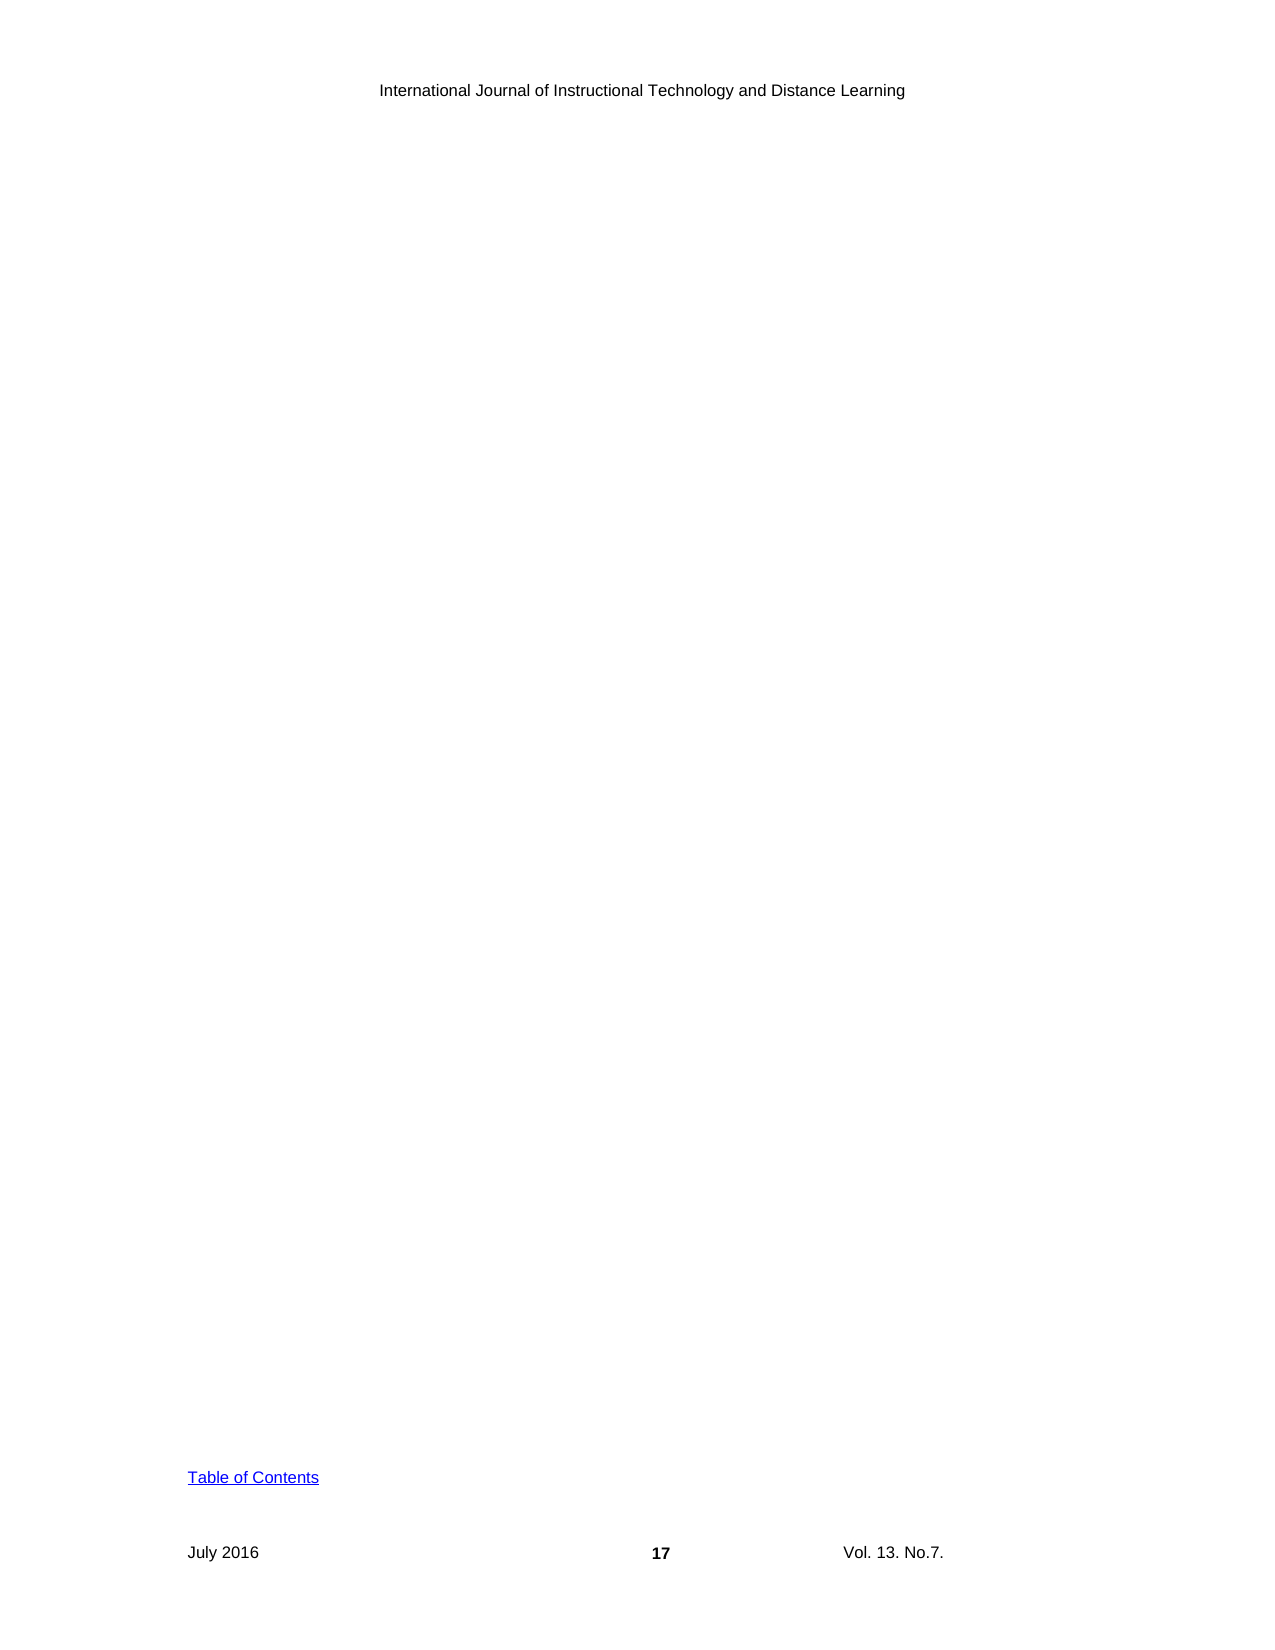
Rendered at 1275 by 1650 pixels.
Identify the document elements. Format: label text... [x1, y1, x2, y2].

text Table of Contents [187, 1468, 1097, 1487]
